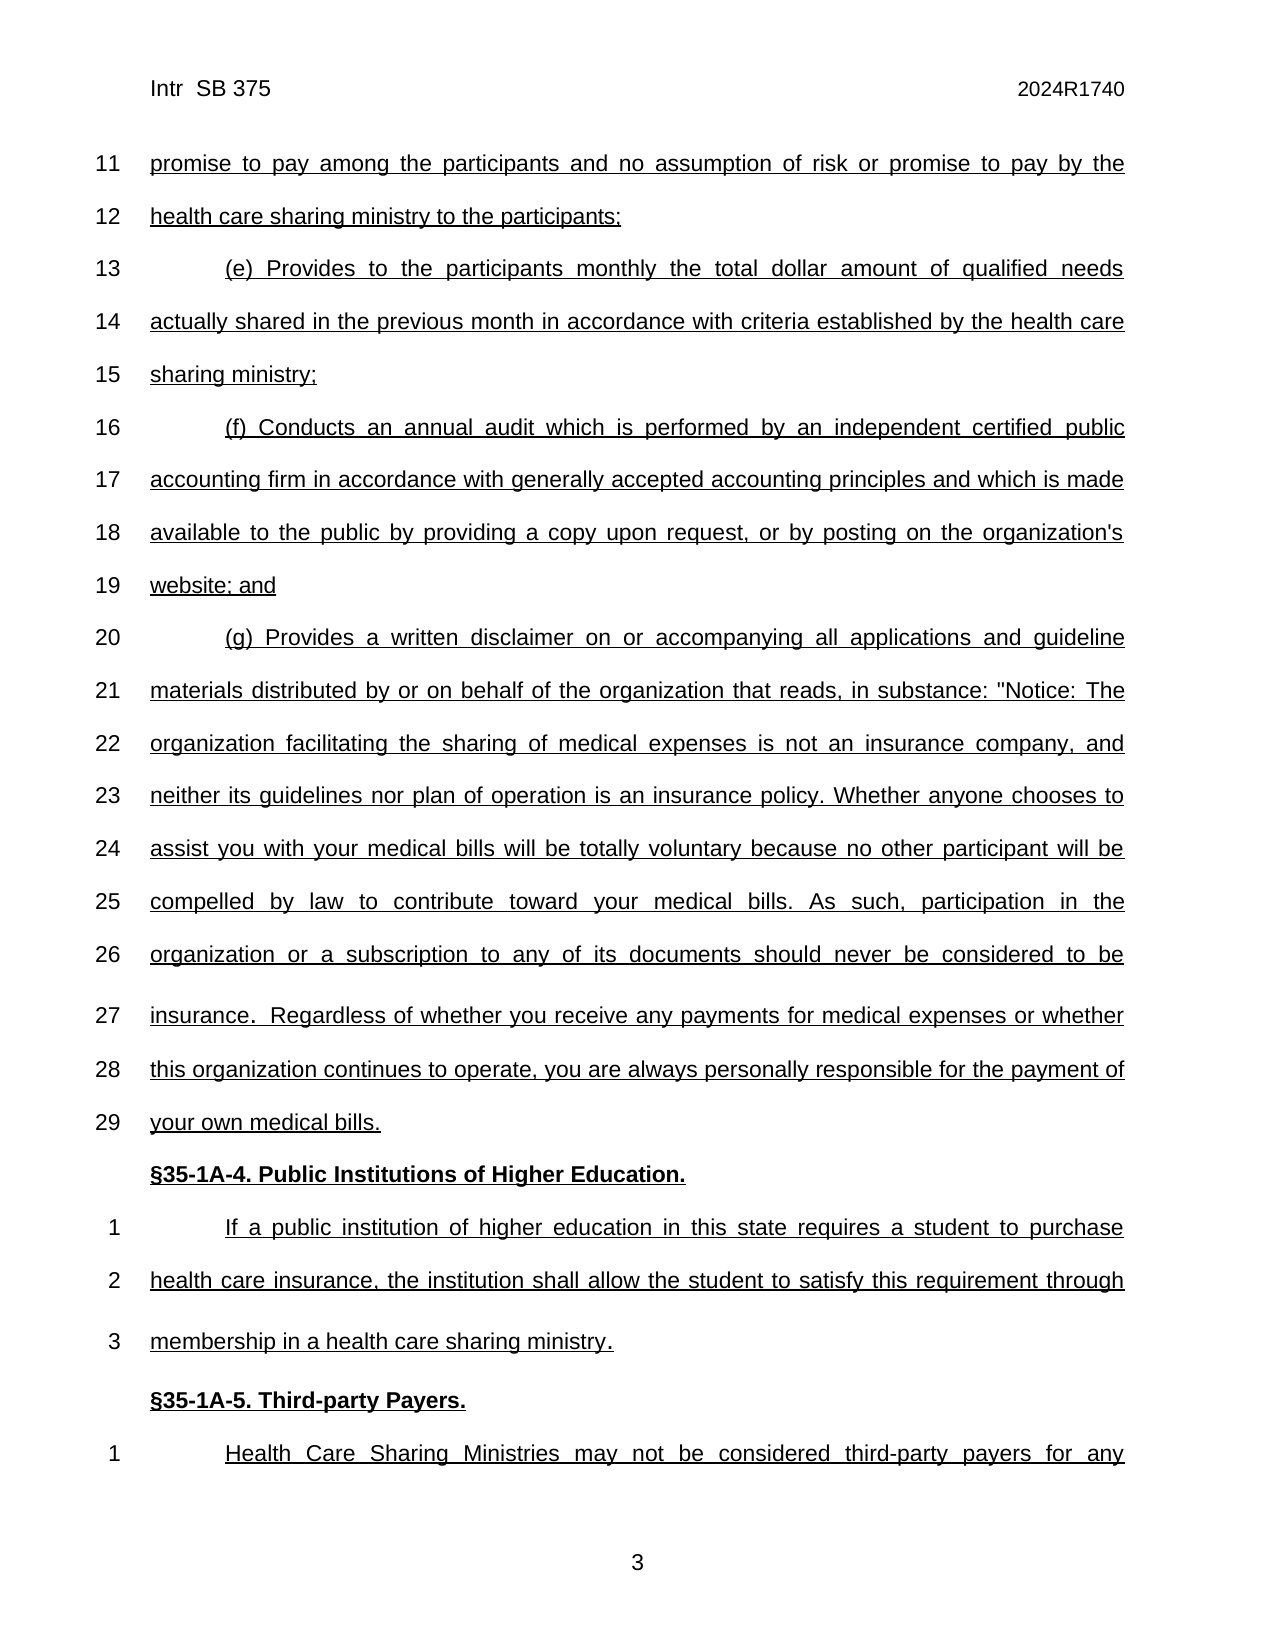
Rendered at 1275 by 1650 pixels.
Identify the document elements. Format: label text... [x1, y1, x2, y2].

text (e) Provides to the participants monthly the total dollar amount of qualified needs actually shared in the previous month in accordance with criteria established by the health care sharing ministry; [150, 332, 1125, 387]
text (g) Provides a written disclaimer on or accompanying all applications and guideline materials distributed by or on behalf of the organization that reads, in substance: "Notice: The organization facilitating the sharing of medical expenses is not an insurance company, and neither its guidelines nor plan of operation is an insurance policy. Whether anyone chooses to assist you with your medical bills will be totally voluntary because no other participant will be compelled by law to contribute toward your medical bills. As such, participation in the organization or a subscription to any of its documents should never be considered to be insurance. Regardless of whether you receive any payments for medical expenses or whether this organization continues to operate, you are always personally responsible for the payment of your own medical bills. [150, 912, 1125, 1079]
text If a public institution of higher education in this state requires a student to purchase health care insurance, the institution shall allow the student to satisfy this requirement through membership in a health care sharing ministry. [150, 1291, 1125, 1356]
subtitle §35-1A-4. Public Institutions of Higher Education. [150, 1161, 1125, 1188]
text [150, 1439, 1125, 1466]
text (e) Provides to the participants monthly the total dollar amount of qualified needs actually shared in the previous month in accordance with criteria established by the health care sharing ministry; [150, 255, 1125, 331]
text If a public institution of higher education in this state requires a student to purchase health care insurance, the institution shall allow the student to satisfy this requirement through membership in a health care sharing ministry. [150, 1214, 1125, 1289]
text (g) Provides a written disclaimer on or accompanying all applications and guideline materials distributed by or on behalf of the organization that reads, in substance: "Notice: The organization facilitating the sharing of medical expenses is not an insurance company, and neither its guidelines nor plan of operation is an insurance policy. Whether anyone chooses to assist you with your medical bills will be totally voluntary because no other participant will be compelled by law to contribute toward your medical bills. As such, participation in the organization or a subscription to any of its documents should never be considered to be insurance. Regardless of whether you receive any payments for medical expenses or whether this organization continues to operate, you are always personally responsible for the payment of your own medical bills. [150, 624, 1125, 700]
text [150, 150, 1125, 173]
subtitle §35-1A-5. Third-party Payers. [150, 1387, 1125, 1413]
text (g) Provides a written disclaimer on or accompanying all applications and guideline materials distributed by or on behalf of the organization that reads, in substance: "Notice: The organization facilitating the sharing of medical expenses is not an insurance company, and neither its guidelines nor plan of operation is an insurance policy. Whether anyone chooses to assist you with your medical bills will be totally voluntary because no other participant will be compelled by law to contribute toward your medical bills. As such, participation in the organization or a subscription to any of its documents should never be considered to be insurance. Regardless of whether you receive any payments for medical expenses or whether this organization continues to operate, you are always personally responsible for the payment of your own medical bills. [150, 754, 1125, 858]
text (g) Provides a written disclaimer on or accompanying all applications and guideline materials distributed by or on behalf of the organization that reads, in substance: "Notice: The organization facilitating the sharing of medical expenses is not an insurance company, and neither its guidelines nor plan of operation is an insurance policy. Whether anyone chooses to assist you with your medical bills will be totally voluntary because no other participant will be compelled by law to contribute toward your medical bills. As such, participation in the organization or a subscription to any of its documents should never be considered to be insurance. Regardless of whether you receive any payments for medical expenses or whether this organization continues to operate, you are always personally responsible for the payment of your own medical bills. [150, 1080, 1125, 1135]
text (f) Conducts an annual audit which is performed by an independent certified public accounting firm in accordance with generally accepted accounting principles and which is made available to the public by providing a copy upon request, or by posting on the organization's website; and [150, 413, 1125, 598]
